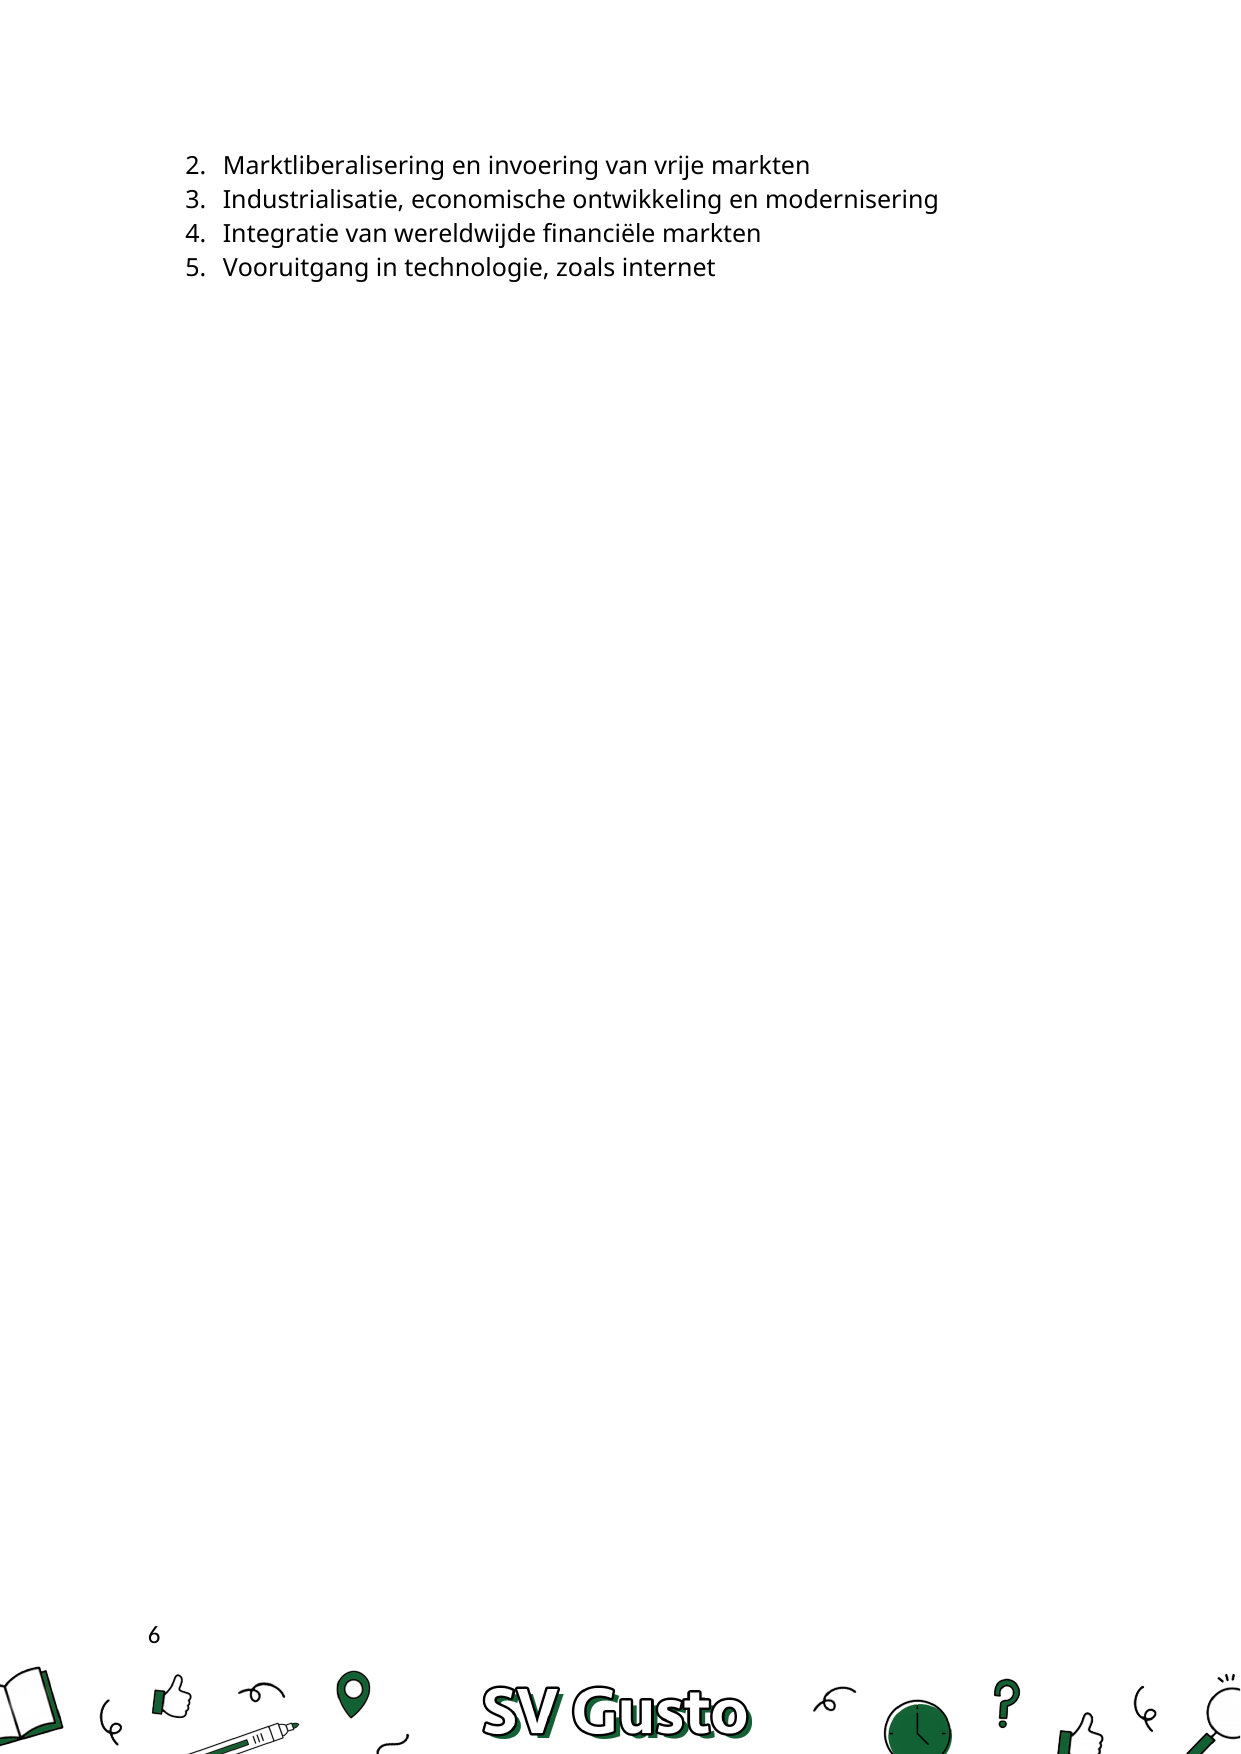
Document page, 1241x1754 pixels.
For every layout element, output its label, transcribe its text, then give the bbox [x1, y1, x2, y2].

list Marktliberalisering en invoering van vrije markten [185, 148, 1093, 182]
list Integratie van wereldwijde financiële markten [185, 216, 1093, 250]
picture [0, 1649, 1241, 1754]
list Industrialisatie, economische ontwikkeling en modernisering [185, 182, 1093, 216]
list Vooruitgang in technologie, zoals internet [185, 250, 1093, 284]
